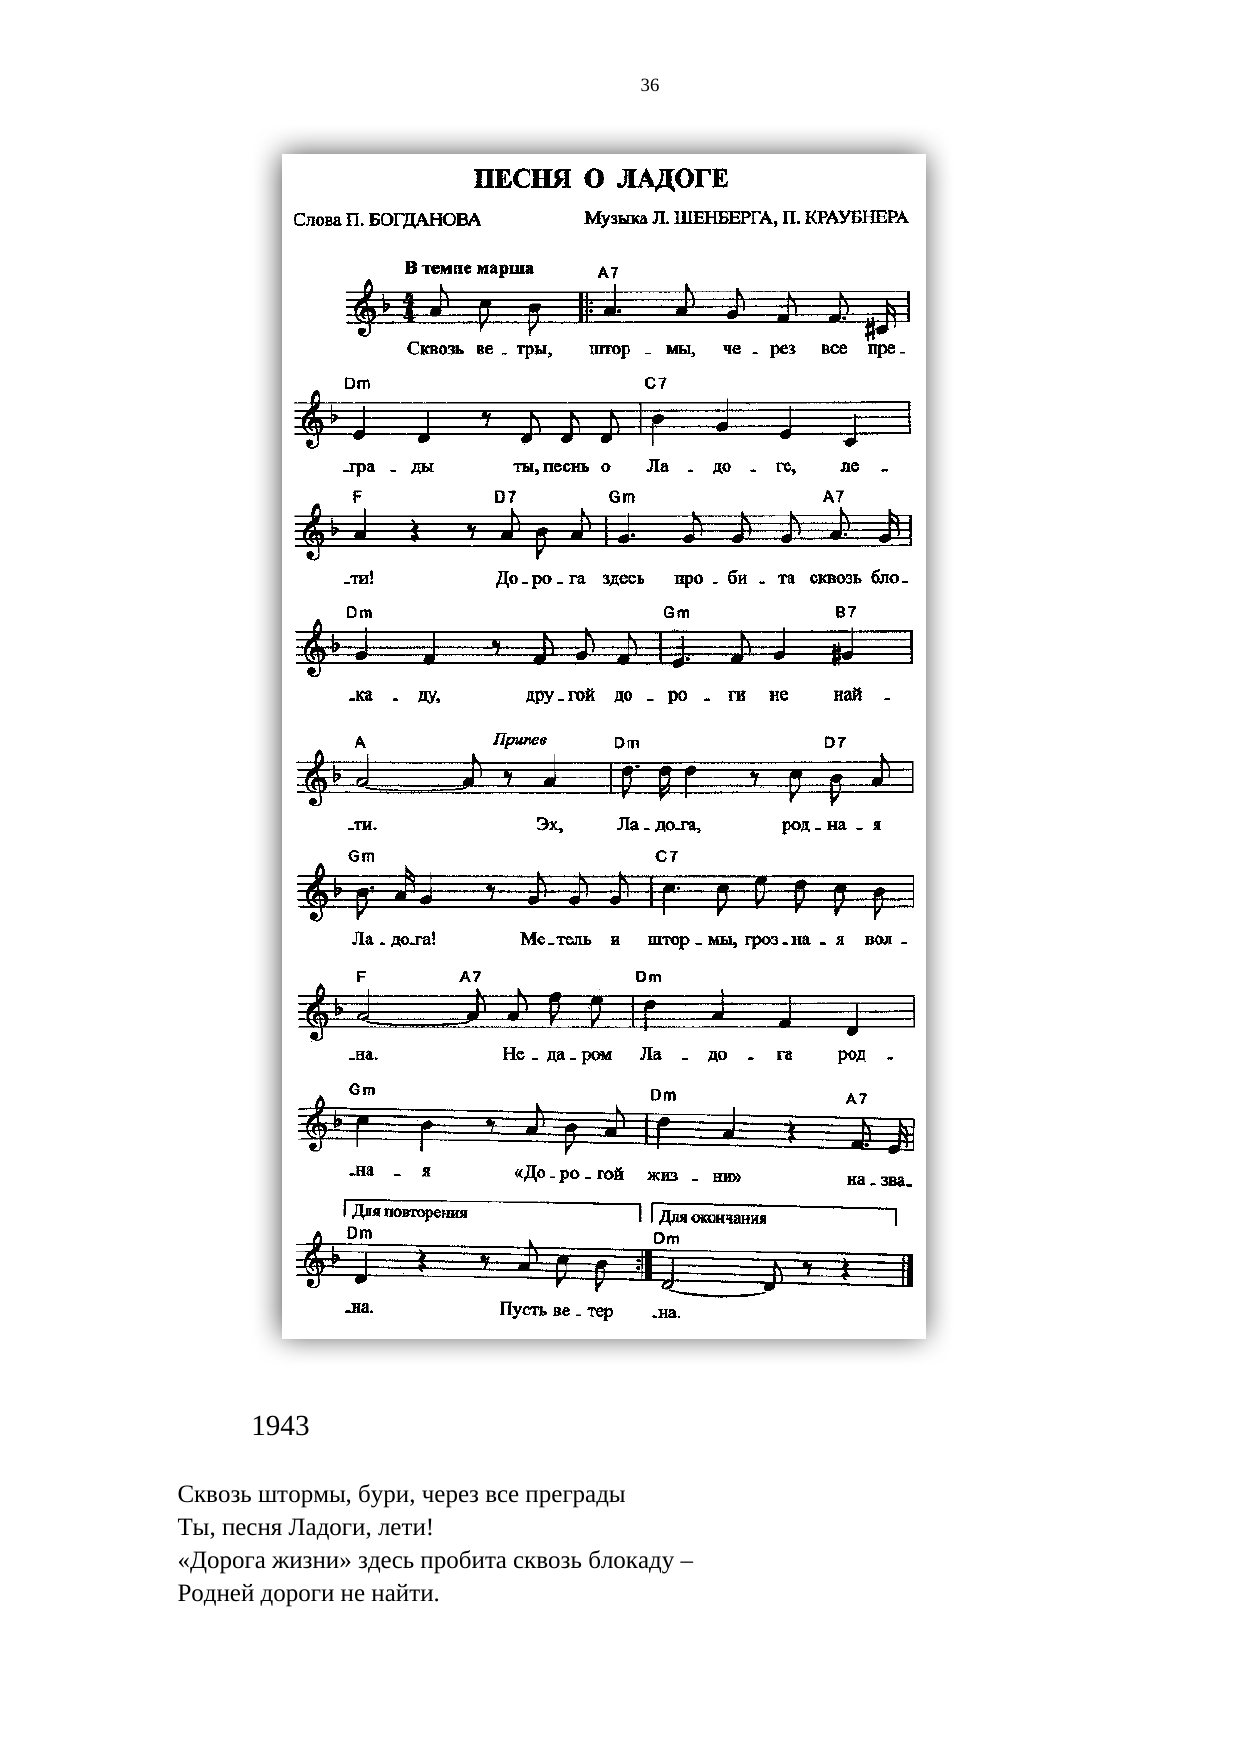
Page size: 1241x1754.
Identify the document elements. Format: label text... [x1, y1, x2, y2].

text «Дорога жизни» здесь пробита сквозь блокаду – [177, 1545, 1122, 1574]
picture [282, 154, 926, 1339]
text 1943 [177, 1408, 1122, 1441]
text Ты, песня Ладоги, лети! [177, 1512, 1122, 1541]
text Родней дороги не найти. [177, 1578, 1122, 1607]
text Сквозь штормы, бури, через все преграды [177, 1479, 1122, 1508]
